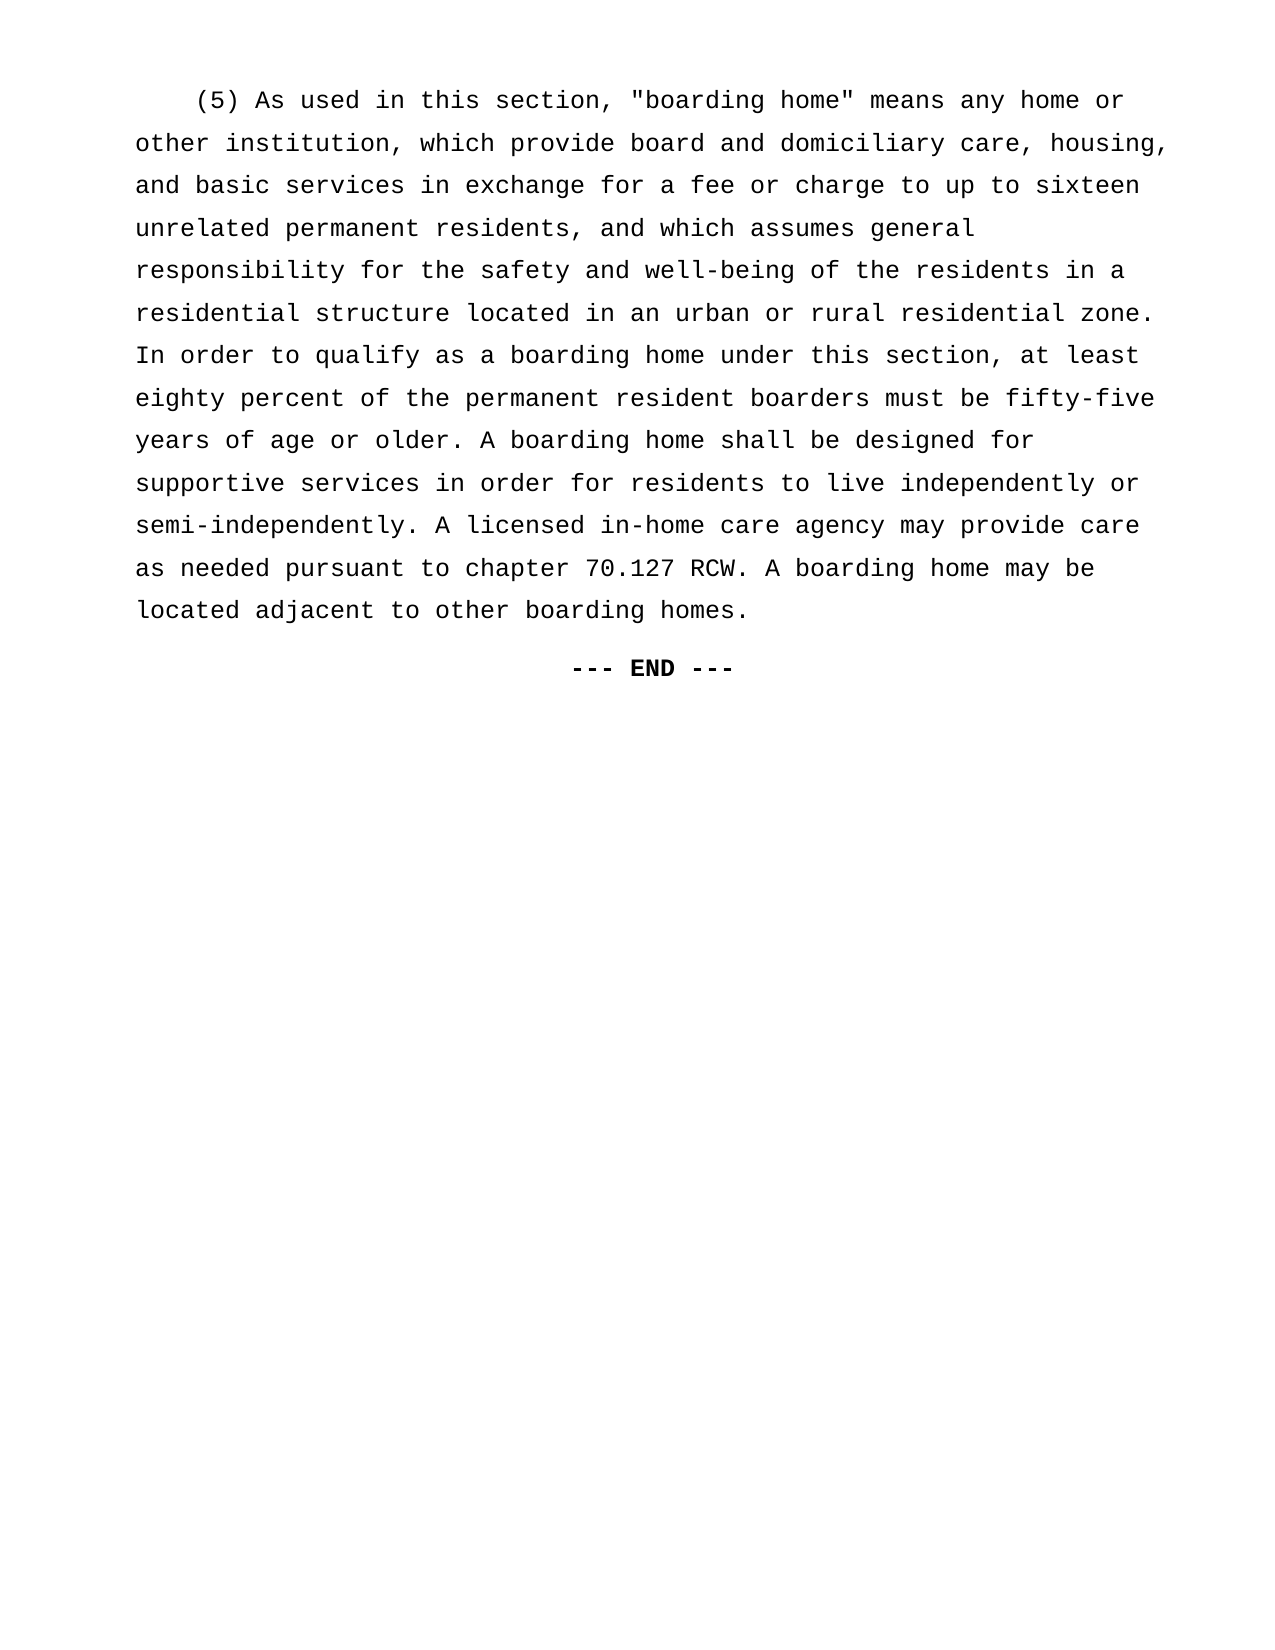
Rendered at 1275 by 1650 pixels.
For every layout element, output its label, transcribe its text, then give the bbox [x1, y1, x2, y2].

text --- END --- [135, 656, 1170, 684]
text (5) As used in this section, "boarding home" means any home or other institution, which provide board and domiciliary care, housing, and basic services in exchange for a fee or charge to up to sixteen unrelated permanent residents, and which assumes general responsibility for the safety and well-being of the residents in a residential structure located in an urban or rural residential zone. In order to qualify as a boarding home under this section, at least eighty percent of the permanent resident boarders must be fifty-five years of age or older. A boarding home shall be designed for supportive services in order for residents to live independently or semi-independently. A licensed in-home care agency may provide care as needed pursuant to chapter 70.127 RCW. A boarding home may be located adjacent to other boarding homes. [135, 75, 1170, 627]
